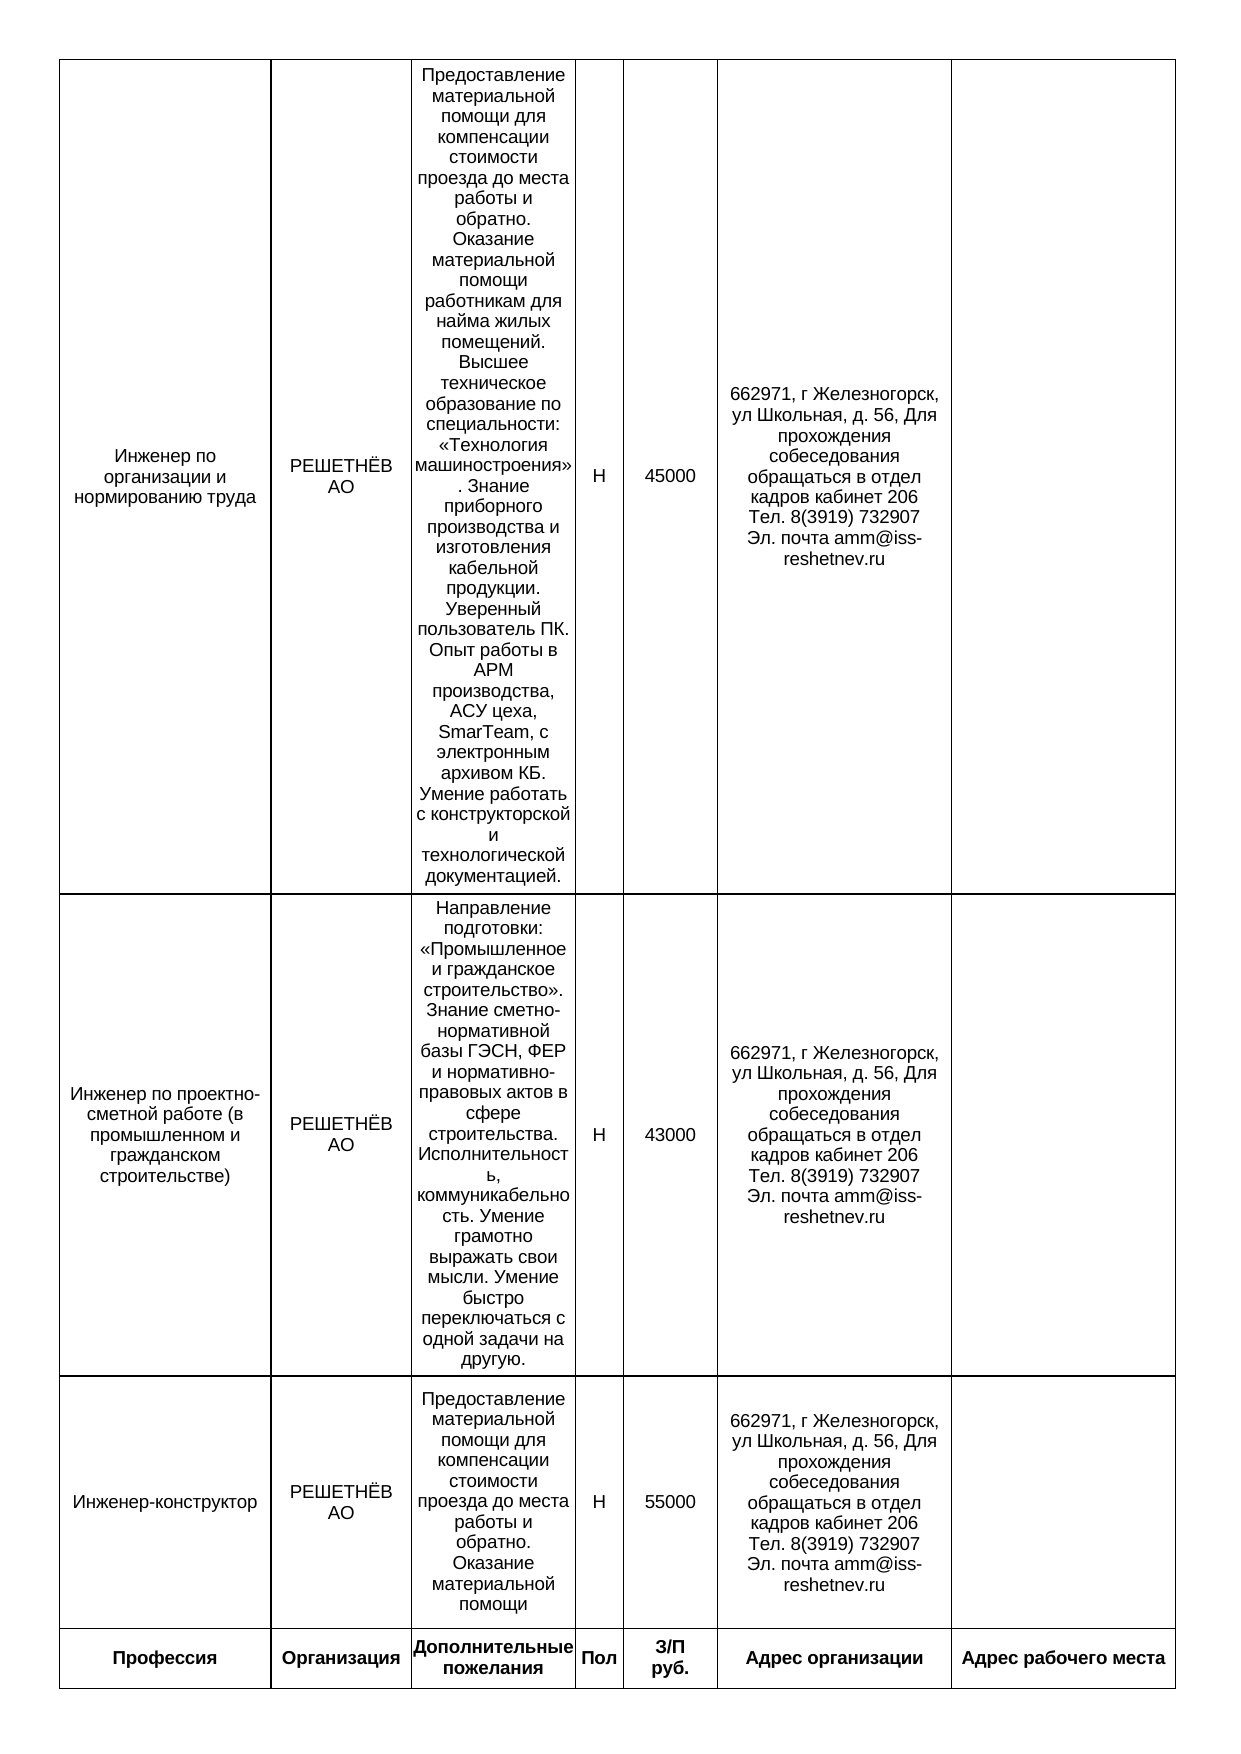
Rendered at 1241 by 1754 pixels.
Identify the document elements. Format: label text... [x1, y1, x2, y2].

table_cell Профессия [60, 1629, 270, 1687]
table_cell Н [576, 1377, 623, 1628]
table_cell 43000 [624, 895, 717, 1375]
table_cell Инженер по проектно-сметной работе (в промышленном и гражданском строительстве) [60, 895, 270, 1375]
table_cell [952, 60, 1175, 893]
table_cell Инженер-конструктор [60, 1377, 270, 1628]
table_cell 662971, г Железногорск, ул Школьная, д. 56, Для прохождения собеседования обращаться в отдел кадров кабинет 206 Тел. 8(3919) 732907 Эл. почта amm@iss-reshetnev.ru [718, 1377, 951, 1628]
table_cell Предоставление материальной помощи для компенсации стоимости проезда до места работы и обратно. Оказание материальной помощи работникам для найма жилых помещений. Высшее техническое образование по специальности: «Технология машиностроения». Знание приборного производства и изготовления кабельной продукции. Уверенный пользователь ПК. Опыт работы в АРМ производства, АСУ цеха, SmarTeam, с электронным архивом КБ. Умение работать с конструкторской и технологической документацией. [412, 60, 575, 893]
table_cell Адрес организации [718, 1629, 951, 1687]
table_cell Инженер по организации и нормированию труда [60, 60, 270, 893]
table_cell 45000 [624, 60, 717, 893]
table_cell З/П руб. [624, 1629, 717, 1687]
table_cell РЕШЕТНЁВ АО [272, 1377, 411, 1628]
table_cell Н [576, 60, 623, 893]
table_cell Организация [272, 1629, 411, 1687]
table_cell Направление подготовки: «Промышленное и гражданское строительство». Знание сметно-нормативной базы ГЭСН, ФЕР и нормативно-правовых актов в сфере строительства. Исполнительность, коммуникабельность. Умение грамотно выражать свои мысли. Умение быстро переключаться с одной задачи на другую. [412, 895, 575, 1375]
table_cell РЕШЕТНЁВ АО [272, 895, 411, 1375]
table_cell 662971, г Железногорск, ул Школьная, д. 56, Для прохождения собеседования обращаться в отдел кадров кабинет 206 Тел. 8(3919) 732907 Эл. почта amm@iss-reshetnev.ru [718, 895, 951, 1375]
table_cell Н [576, 895, 623, 1375]
table_cell 662971, г Железногорск, ул Школьная, д. 56, Для прохождения собеседования обращаться в отдел кадров кабинет 206 Тел. 8(3919) 732907 Эл. почта amm@iss-reshetnev.ru [718, 60, 951, 893]
table_cell [952, 895, 1175, 1375]
table_cell Предоставление материальной помощи для компенсации стоимости проезда до места работы и обратно. Оказание материальной помощи [412, 1377, 575, 1628]
table_cell Пол [576, 1629, 623, 1687]
table_cell РЕШЕТНЁВ АО [272, 60, 411, 893]
table_cell Адрес рабочего места [952, 1629, 1175, 1687]
table_cell 55000 [624, 1377, 717, 1628]
table_cell [952, 1377, 1175, 1628]
table_cell Дополнительные пожелания [412, 1629, 575, 1687]
